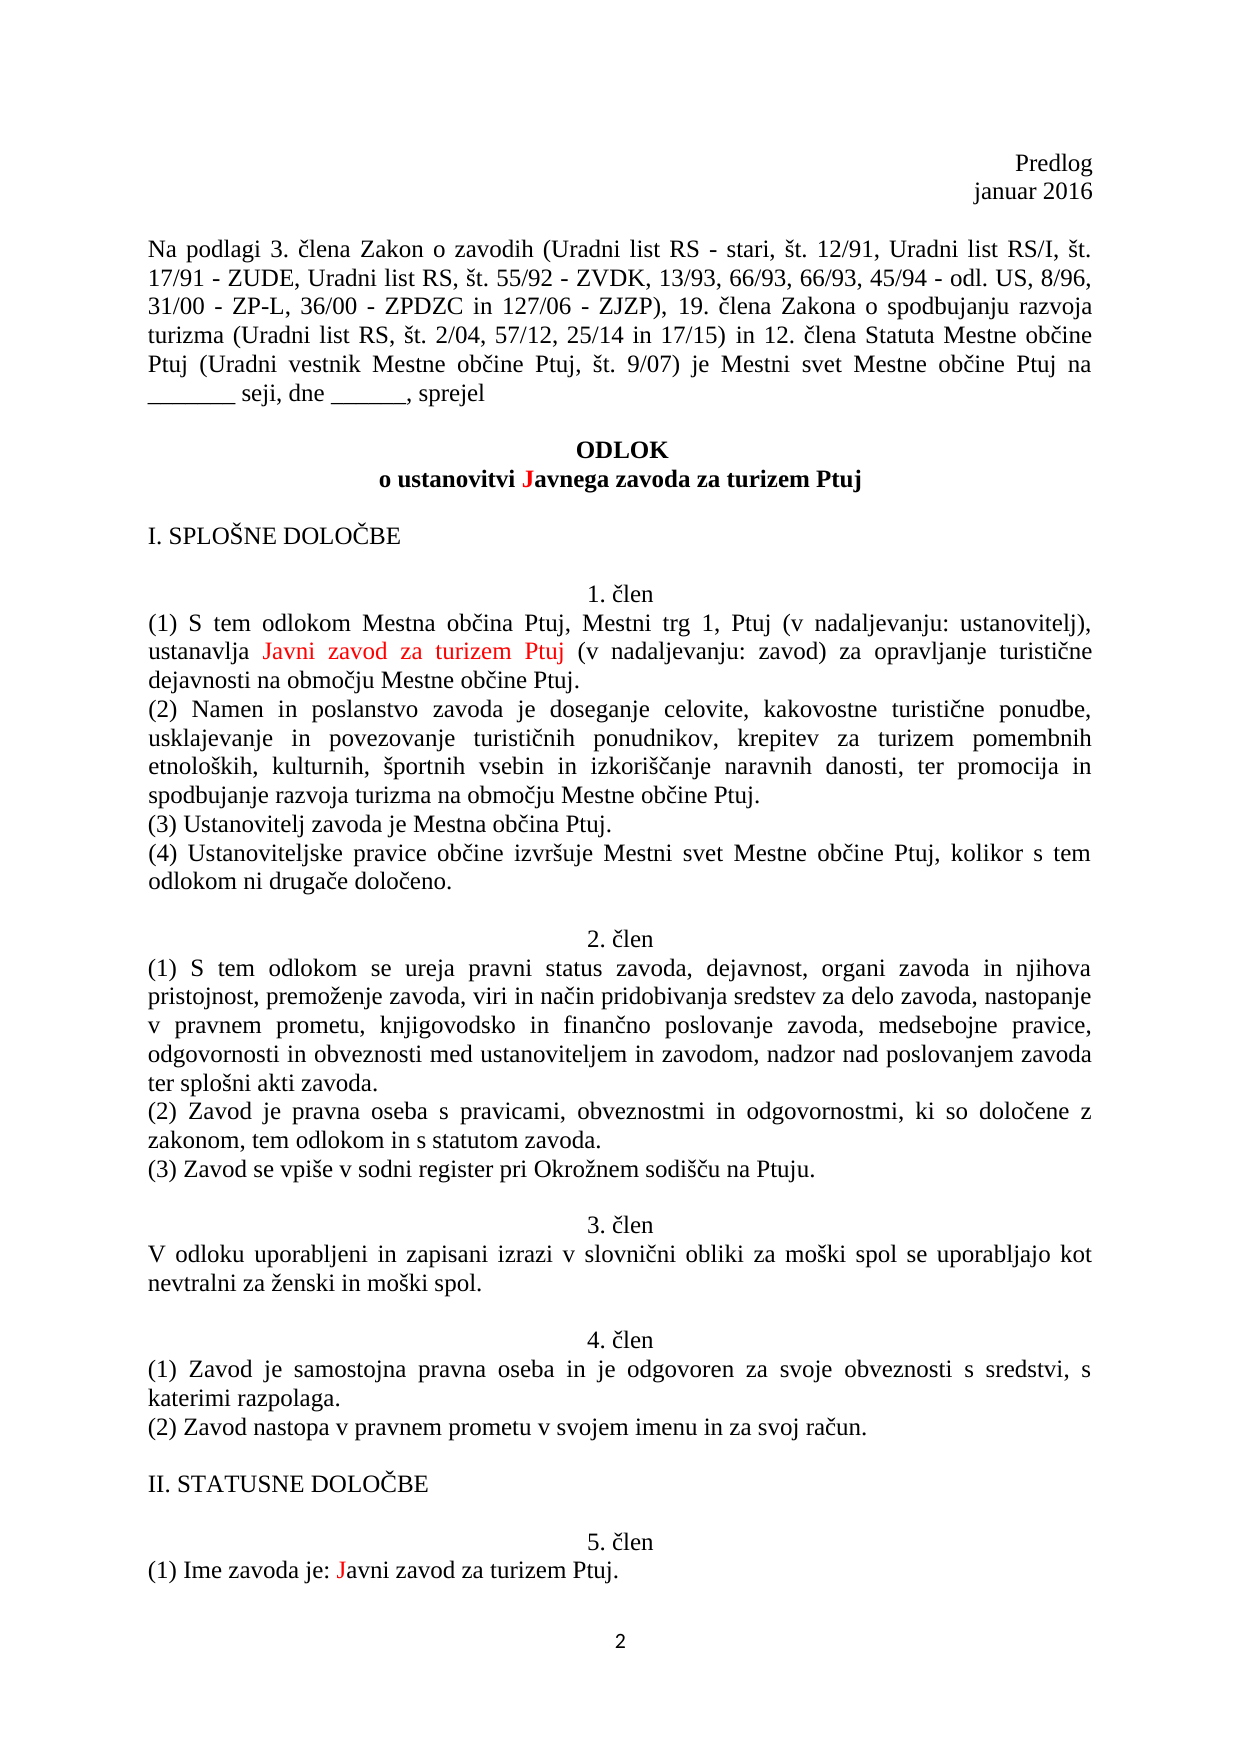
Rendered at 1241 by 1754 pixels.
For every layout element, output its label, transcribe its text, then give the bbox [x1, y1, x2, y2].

text I. SPLOŠNE DOLOČBE [148, 521, 1093, 550]
text januar 2016 [148, 176, 1093, 205]
text (1) S tem odlokom se ureja pravni status zavoda, dejavnost, organi zavoda in njihova pristojnost, premoženje zavoda, viri in način pridobivanja sredstev za delo zavoda, nastopanje v pravnem prometu, knjigovodsko in finančno poslovanje zavoda, medsebojne pravice, odgovornosti in obveznosti med ustanoviteljem in zavodom, nadzor nad poslovanjem zavoda ter splošni akti zavoda. [148, 953, 1093, 1096]
text (3) Zavod se vpiše v sodni register pri Okrožnem sodišču na Ptuju. [148, 1154, 1093, 1183]
text (1) S tem odlokom Mestna občina Ptuj, Mestni trg 1, Ptuj (v nadaljevanju: ustanovitelj), ustanavlja Javni zavod za turizem Ptuj (v nadaljevanju: zavod) za opravljanje turistične dejavnosti na območju Mestne občine Ptuj. [148, 608, 1093, 694]
text (4) Ustanoviteljske pravice občine izvršuje Mestni svet Mestne občine Ptuj, kolikor s tem odlokom ni drugače določeno. [148, 838, 1093, 895]
text ODLOK [152, 435, 1093, 464]
text Predlog [148, 148, 1093, 176]
text o ustanovitvi Javnega zavoda za turizem Ptuj [148, 464, 1093, 493]
text 5. člen [148, 1527, 1093, 1556]
text Na podlagi 3. člena Zakon o zavodih (Uradni list RS - stari, št. 12/91, Uradni list RS/I, št. 17/91 - ZUDE, Uradni list RS, št. 55/92 - ZVDK, 13/93, 66/93, 66/93, 45/94 - odl. US, 8/96, 31/00 - ZP-L, 36/00 - ZPDZC in 127/06 - ZJZP), 19. člena Zakona o spodbujanju razvoja turizma (Uradni list RS, št. 2/04, 57/12, 25/14 in 17/15) in 12. člena Statuta Mestne občine Ptuj (Uradni vestnik Mestne občine Ptuj, št. 9/07) je Mestni svet Mestne občine Ptuj na _______ seji, dne ______, sprejel [148, 234, 1093, 406]
text 2. člen [148, 924, 1093, 953]
text (2) Namen in poslanstvo zavoda je doseganje celovite, kakovostne turistične ponudbe, usklajevanje in povezovanje turističnih ponudnikov, krepitev za turizem pomembnih etnoloških, kulturnih, športnih vsebin in izkoriščanje naravnih danosti, ter promocija in spodbujanje razvoja turizma na območju Mestne občine Ptuj. [148, 694, 1093, 809]
text (2) Zavod nastopa v pravnem prometu v svojem imenu in za svoj račun. [148, 1412, 1090, 1441]
text V odloku uporabljeni in zapisani izrazi v slovnični obliki za moški spol se uporabljajo kot nevtralni za ženski in moški spol. [148, 1239, 1093, 1297]
text (1) Ime zavoda je: Javni zavod za turizem Ptuj. [148, 1556, 1090, 1584]
text 3. člen [148, 1211, 1093, 1239]
text (2) Zavod je pravna oseba s pravicami, obveznostmi in odgovornostmi, ki so določene z zakonom, tem odlokom in s statutom zavoda. [148, 1096, 1093, 1154]
text 4. člen [148, 1326, 1093, 1354]
text (3) Ustanovitelj zavoda je Mestna občina Ptuj. [148, 809, 1093, 838]
text II. STATUSNE DOLOČBE [148, 1469, 1093, 1498]
text (1) Zavod je samostojna pravna oseba in je odgovoren za svoje obveznosti s sredstvi, s katerimi razpolaga. [148, 1354, 1093, 1412]
text 1. člen [148, 579, 1093, 608]
